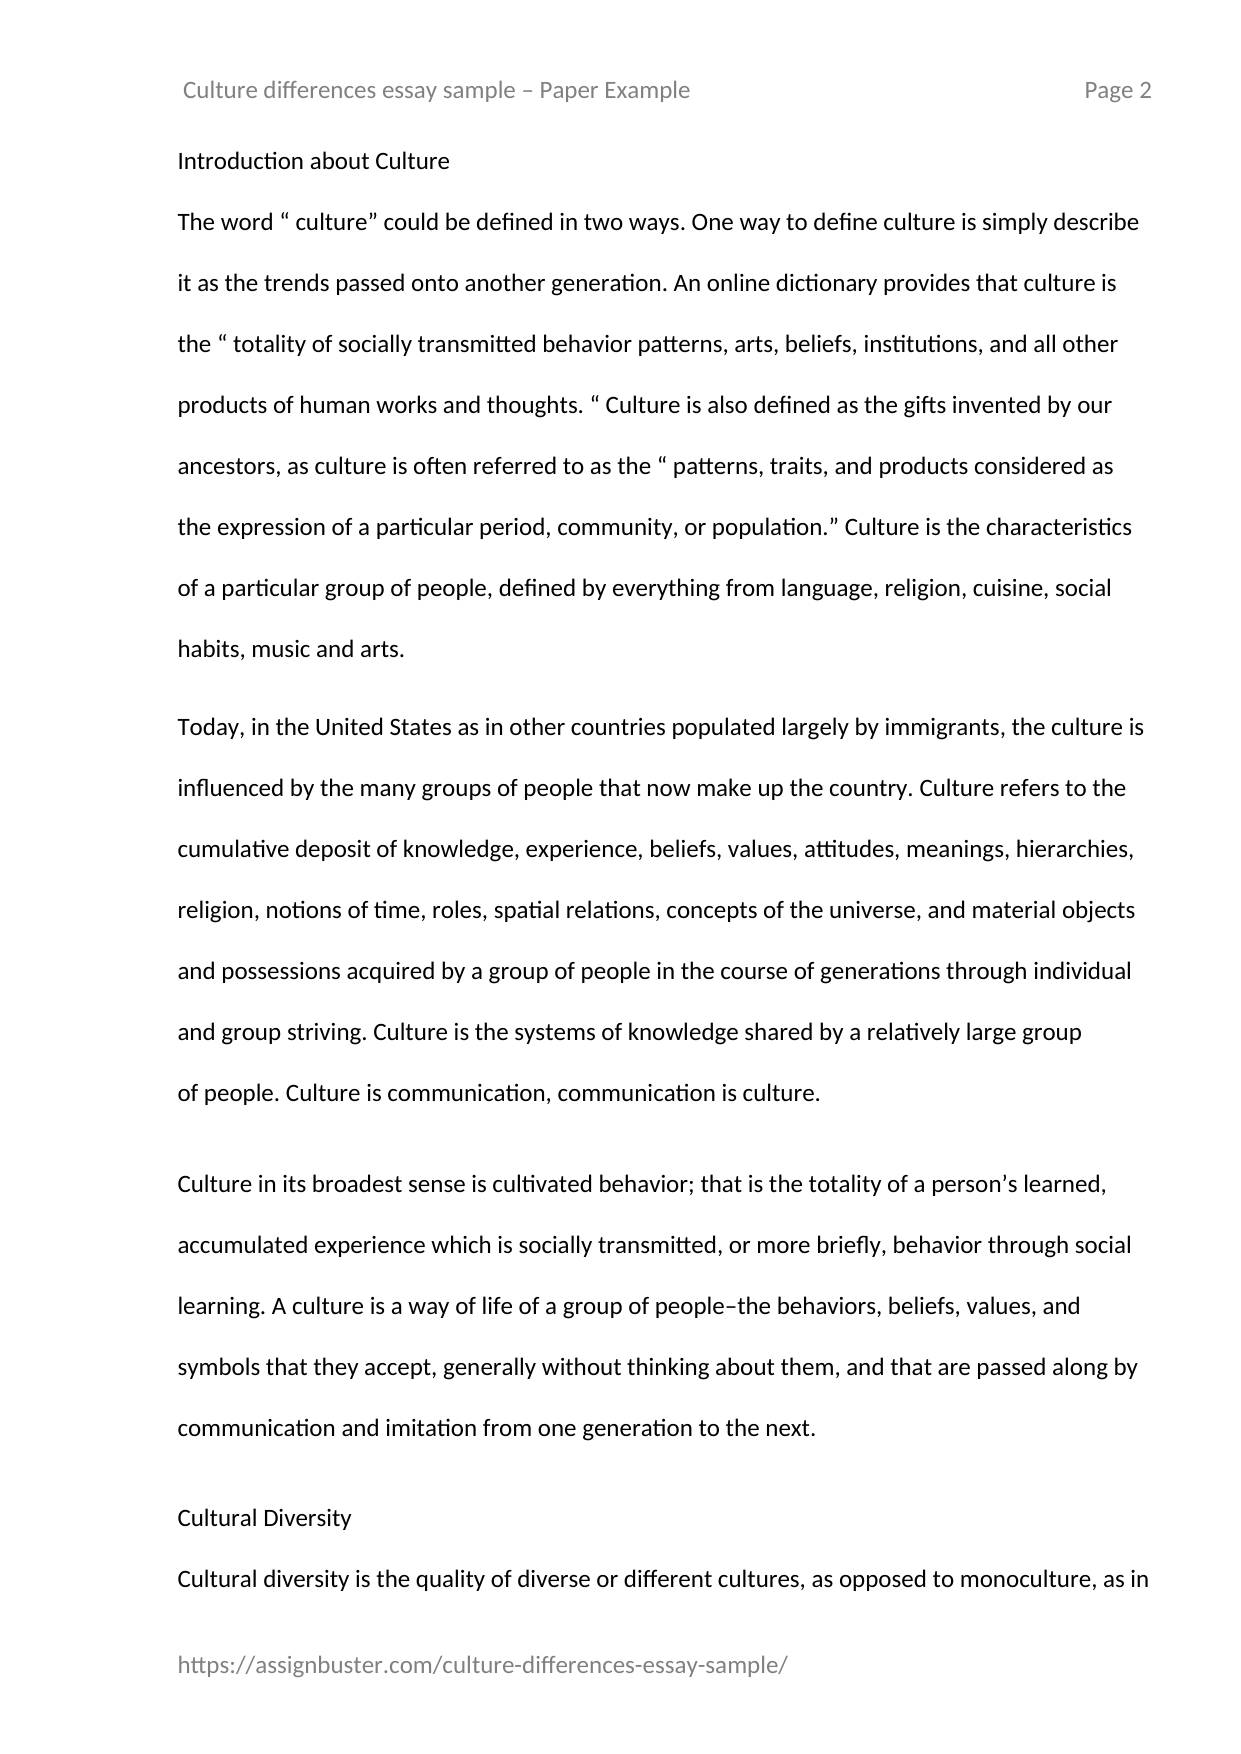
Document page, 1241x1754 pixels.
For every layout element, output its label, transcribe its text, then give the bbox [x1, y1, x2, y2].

text Today, in the United States as in other countries populated largely by immigrants, the culture is influenced by the many groups of people that now make up the country. Culture refers to the cumulative deposit of knowledge, experience, beliefs, values, attitudes, meanings, hierarchies, religion, notions of time, roles, spatial relations, concepts of the universe, and material objects and possessions acquired by a group of people in the course of generations through individual and group striving. Culture is the systems of knowledge shared by a relatively large group of people. Culture is communication, communication is culture. [177, 711, 1152, 1108]
text Introduction about Culture The word “ culture” could be defined in two ways. One way to define culture is simply describe it as the trends passed onto another generation. An online dictionary provides that culture is the “ totality of socially transmitted behavior patterns, arts, beliefs, institutions, and all other products of human works and thoughts. “ Culture is also defined as the gifts invented by our ancestors, as culture is often referred to as the “ patterns, traits, and products considered as the expression of a particular period, community, or population.” Culture is the characteristics of a particular group of people, defined by everything from language, religion, cuisine, social habits, music and arts. [177, 145, 1152, 664]
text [177, 1502, 1152, 1594]
text Culture in its broadest sense is cultivated behavior; that is the totality of a person’s learned, accumulated experience which is socially transmitted, or more briefly, behavior through social learning. A culture is a way of life of a group of people–the behaviors, beliefs, values, and symbols that they accept, generally without thinking about them, and that are passed along by communication and imitation from one generation to the next. [177, 1168, 1152, 1442]
